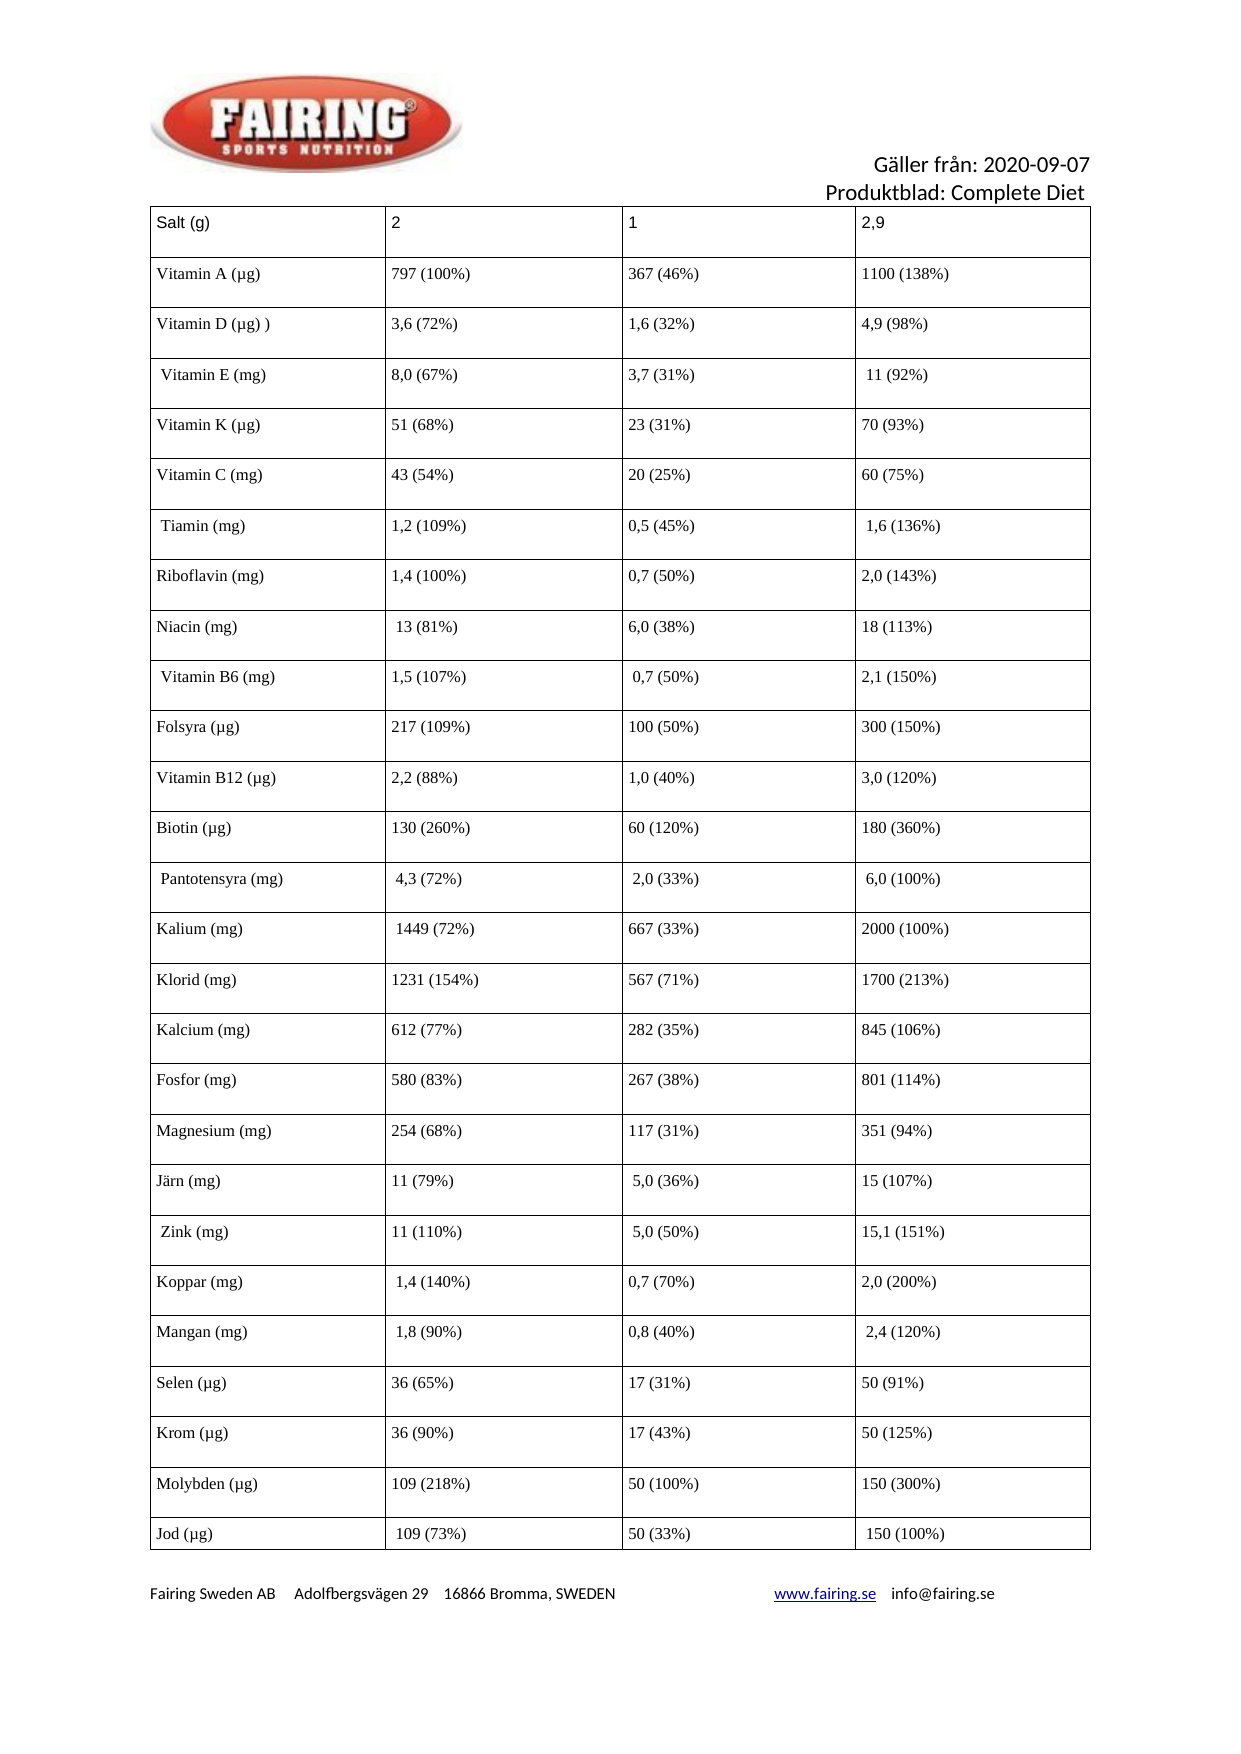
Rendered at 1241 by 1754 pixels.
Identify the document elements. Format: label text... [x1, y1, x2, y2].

table_cell 11 (110%) [386, 1216, 622, 1265]
table_cell 43 (54%) [386, 459, 622, 509]
table_cell 801 (114%) [856, 1064, 1090, 1114]
table_cell Niacin (mg) [151, 611, 385, 660]
table_cell 2,0 (143%) [856, 560, 1090, 609]
table_cell 1100 (138%) [856, 258, 1090, 307]
table_cell Vitamin A (µg) [151, 258, 385, 307]
picture [150, 73, 463, 173]
table_cell 50 (91%) [856, 1367, 1090, 1416]
table_cell 3,6 (72%) [386, 308, 622, 357]
table_cell Jod (µg) [151, 1518, 385, 1549]
table_cell 17 (31%) [623, 1367, 855, 1416]
table_cell 1700 (213%) [856, 964, 1090, 1013]
table_cell 100 (50%) [623, 711, 855, 761]
table_cell 0,7 (70%) [623, 1266, 855, 1315]
table_cell 6,0 (100%) [856, 863, 1090, 912]
table_cell Vitamin K (µg) [151, 409, 385, 458]
table_cell 2,0 (33%) [623, 863, 855, 912]
table_cell 3,7 (31%) [623, 359, 855, 408]
table_cell 217 (109%) [386, 711, 622, 761]
table_cell 1,4 (100%) [386, 560, 622, 609]
table_cell 4,9 (98%) [856, 308, 1090, 357]
table_cell Selen (µg) [151, 1367, 385, 1416]
table_cell 4,3 (72%) [386, 863, 622, 912]
table_cell Vitamin B6 (mg) [151, 661, 385, 710]
table_cell 6,0 (38%) [623, 611, 855, 660]
table_cell 2,4 (120%) [856, 1316, 1090, 1366]
table_cell Krom (µg) [151, 1417, 385, 1467]
table_cell Tiamin (mg) [151, 510, 385, 559]
table_cell 51 (68%) [386, 409, 622, 458]
table_cell 300 (150%) [856, 711, 1090, 761]
table_cell 50 (100%) [623, 1468, 855, 1517]
table_cell 0,8 (40%) [623, 1316, 855, 1366]
table_cell 845 (106%) [856, 1014, 1090, 1063]
table_cell 1,6 (32%) [623, 308, 855, 357]
table_cell Magnesium (mg) [151, 1115, 385, 1164]
table_cell 254 (68%) [386, 1115, 622, 1164]
table_cell 117 (31%) [623, 1115, 855, 1164]
table_cell 60 (120%) [623, 812, 855, 862]
table_cell 5,0 (50%) [623, 1216, 855, 1265]
table_cell 1,8 (90%) [386, 1316, 622, 1366]
table_cell Folsyra (µg) [151, 711, 385, 761]
table_cell 109 (73%) [386, 1518, 622, 1549]
table_cell 0,7 (50%) [623, 661, 855, 710]
table_cell 180 (360%) [856, 812, 1090, 862]
table_cell 351 (94%) [856, 1115, 1090, 1164]
table_cell 1,0 (40%) [623, 762, 855, 811]
table_cell Biotin (µg) [151, 812, 385, 862]
table_cell 60 (75%) [856, 459, 1090, 509]
table_cell 50 (33%) [623, 1518, 855, 1549]
table_cell 567 (71%) [623, 964, 855, 1013]
table_cell 1231 (154%) [386, 964, 622, 1013]
table_cell 5,0 (36%) [623, 1165, 855, 1214]
table_cell Fosfor (mg) [151, 1064, 385, 1114]
table_cell 0,5 (45%) [623, 510, 855, 559]
table_cell Riboflavin (mg) [151, 560, 385, 609]
table_cell 18 (113%) [856, 611, 1090, 660]
table_cell 2,1 (150%) [856, 661, 1090, 710]
table_cell Pantotensyra (mg) [151, 863, 385, 912]
table_cell 13 (81%) [386, 611, 622, 660]
table_cell 50 (125%) [856, 1417, 1090, 1467]
table_cell Kalcium (mg) [151, 1014, 385, 1063]
table_cell Kalium (mg) [151, 913, 385, 962]
table_cell 580 (83%) [386, 1064, 622, 1114]
table_cell 130 (260%) [386, 812, 622, 862]
table_cell 612 (77%) [386, 1014, 622, 1063]
table_cell 2,9 [856, 207, 1090, 257]
table_cell Järn (mg) [151, 1165, 385, 1214]
table_cell 2,2 (88%) [386, 762, 622, 811]
table_cell 2,0 (200%) [856, 1266, 1090, 1315]
table_cell 70 (93%) [856, 409, 1090, 458]
table_cell Vitamin C (mg) [151, 459, 385, 509]
table_cell 1449 (72%) [386, 913, 622, 962]
table_cell 1 [623, 207, 855, 257]
table_cell Koppar (mg) [151, 1266, 385, 1315]
table_cell 1,2 (109%) [386, 510, 622, 559]
table_cell Vitamin E (mg) [151, 359, 385, 408]
table_cell Mangan (mg) [151, 1316, 385, 1366]
table_cell 0,7 (50%) [623, 560, 855, 609]
table_cell 2 [386, 207, 622, 257]
table_cell Vitamin D (µg) ) [151, 308, 385, 357]
table_cell 109 (218%) [386, 1468, 622, 1517]
table_cell 2000 (100%) [856, 913, 1090, 962]
table_cell 36 (90%) [386, 1417, 622, 1467]
table_cell 267 (38%) [623, 1064, 855, 1114]
table_cell 797 (100%) [386, 258, 622, 307]
table_cell 1,4 (140%) [386, 1266, 622, 1315]
table_cell 3,0 (120%) [856, 762, 1090, 811]
table_cell 15,1 (151%) [856, 1216, 1090, 1265]
table_cell Zink (mg) [151, 1216, 385, 1265]
table_cell 667 (33%) [623, 913, 855, 962]
table_cell 8,0 (67%) [386, 359, 622, 408]
table_cell 11 (92%) [856, 359, 1090, 408]
table_cell 23 (31%) [623, 409, 855, 458]
table_cell Vitamin B12 (µg) [151, 762, 385, 811]
table_cell 150 (300%) [856, 1468, 1090, 1517]
table_cell 1,5 (107%) [386, 661, 622, 710]
table_cell 150 (100%) [856, 1518, 1090, 1549]
table_cell Salt (g) [151, 207, 385, 257]
table_cell 36 (65%) [386, 1367, 622, 1416]
table_cell Klorid (mg) [151, 964, 385, 1013]
table_cell 17 (43%) [623, 1417, 855, 1467]
table_cell 367 (46%) [623, 258, 855, 307]
table_cell 20 (25%) [623, 459, 855, 509]
table_cell Molybden (µg) [151, 1468, 385, 1517]
table_cell 1,6 (136%) [856, 510, 1090, 559]
table_cell 15 (107%) [856, 1165, 1090, 1214]
table_cell 282 (35%) [623, 1014, 855, 1063]
table_cell 11 (79%) [386, 1165, 622, 1214]
